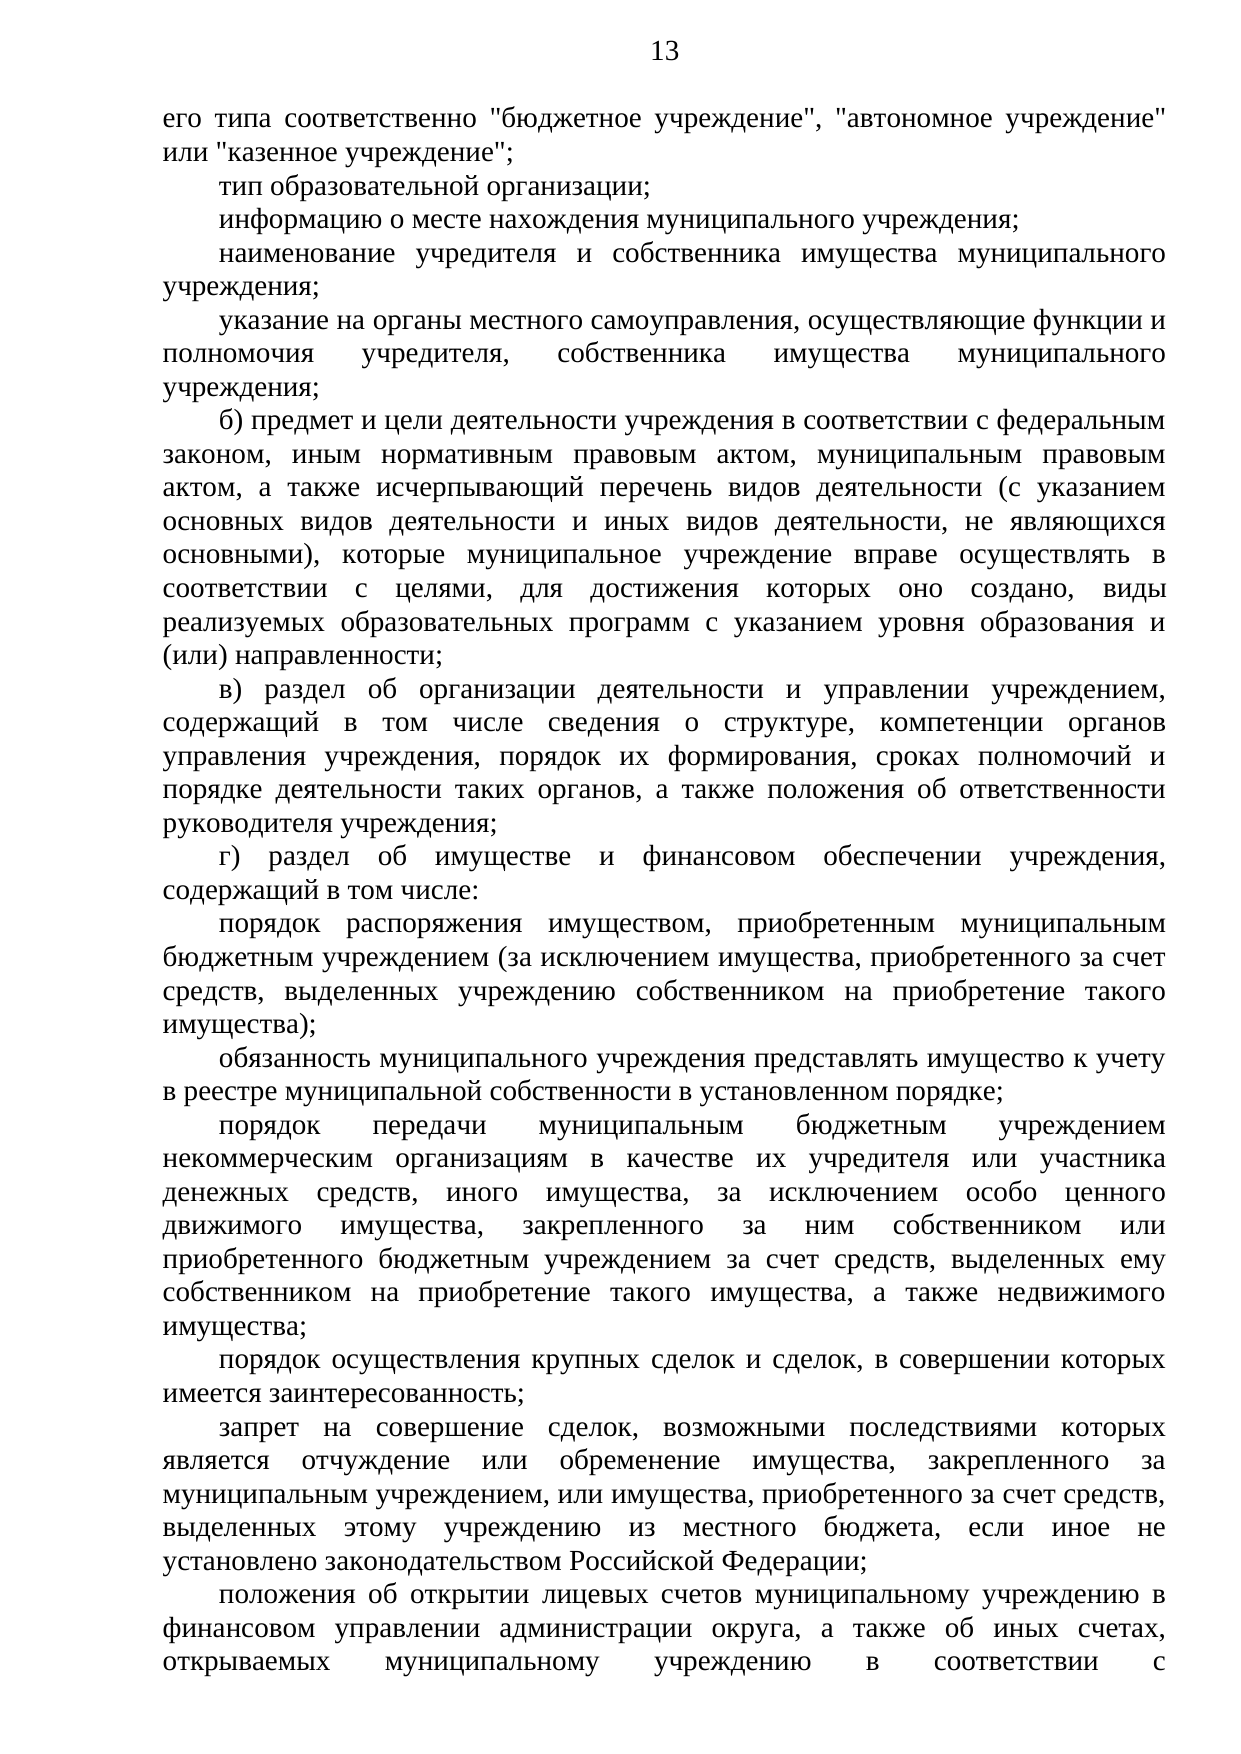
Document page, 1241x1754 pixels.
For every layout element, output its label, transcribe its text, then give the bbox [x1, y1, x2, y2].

text информацию о месте нахождения муниципального учреждения; [162, 201, 1167, 235]
text обязанность муниципального учреждения представлять имущество к учету в реестре муниципальной собственности в установленном порядке; [162, 1040, 1167, 1107]
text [162, 1576, 1167, 1677]
text в) раздел об организации деятельности и управлении учреждением, содержащий в том числе сведения о структуре, компетенции органов управления учреждения, порядок их формирования, сроках полномочий и порядке деятельности таких органов, а также положения об ответственности руководителя учреждения; [162, 671, 1167, 838]
text порядок распоряжения имуществом, приобретенным муниципальным бюджетным учреждением (за исключением имущества, приобретенного за счет средств, выделенных учреждению собственником на приобретение такого имущества); [162, 906, 1167, 1040]
text наименование учредителя и собственника имущества муниципального учреждения; [162, 235, 1167, 302]
text порядок осуществления крупных сделок и сделок, в совершении которых имеется заинтересованность; [162, 1342, 1167, 1409]
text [162, 101, 1167, 168]
text б) предмет и цели деятельности учреждения в соответствии с федеральным законом, иным нормативным правовым актом, муниципальным правовым актом, а также исчерпывающий перечень видов деятельности (с указанием основных видов деятельности и иных видов деятельности, не являющихся основными), которые муниципальное учреждение вправе осуществлять в соответствии с целями, для достижения которых оно создано, виды реализуемых образовательных программ с указанием уровня образования и (или) направленности; [162, 402, 1167, 671]
text тип образовательной организации; [162, 168, 1167, 201]
text г) раздел об имуществе и финансовом обеспечении учреждения, содержащий в том числе: [162, 838, 1167, 906]
text запрет на совершение сделок, возможными последствиями которых является отчуждение или обременение имущества, закрепленного за муниципальным учреждением, или имущества, приобретенного за счет средств, выделенных этому учреждению из местного бюджета, если иное не установлено законодательством Российской Федерации; [162, 1409, 1167, 1576]
text порядок передачи муниципальным бюджетным учреждением некоммерческим организациям в качестве их учредителя или участника денежных средств, иного имущества, за исключением особо ценного движимого имущества, закрепленного за ним собственником или приобретенного бюджетным учреждением за счет средств, выделенных ему собственником на приобретение такого имущества, а также недвижимого имущества; [162, 1107, 1167, 1342]
text указание на органы местного самоуправления, осуществляющие функции и полномочия учредителя, собственника имущества муниципального учреждения; [162, 302, 1167, 402]
